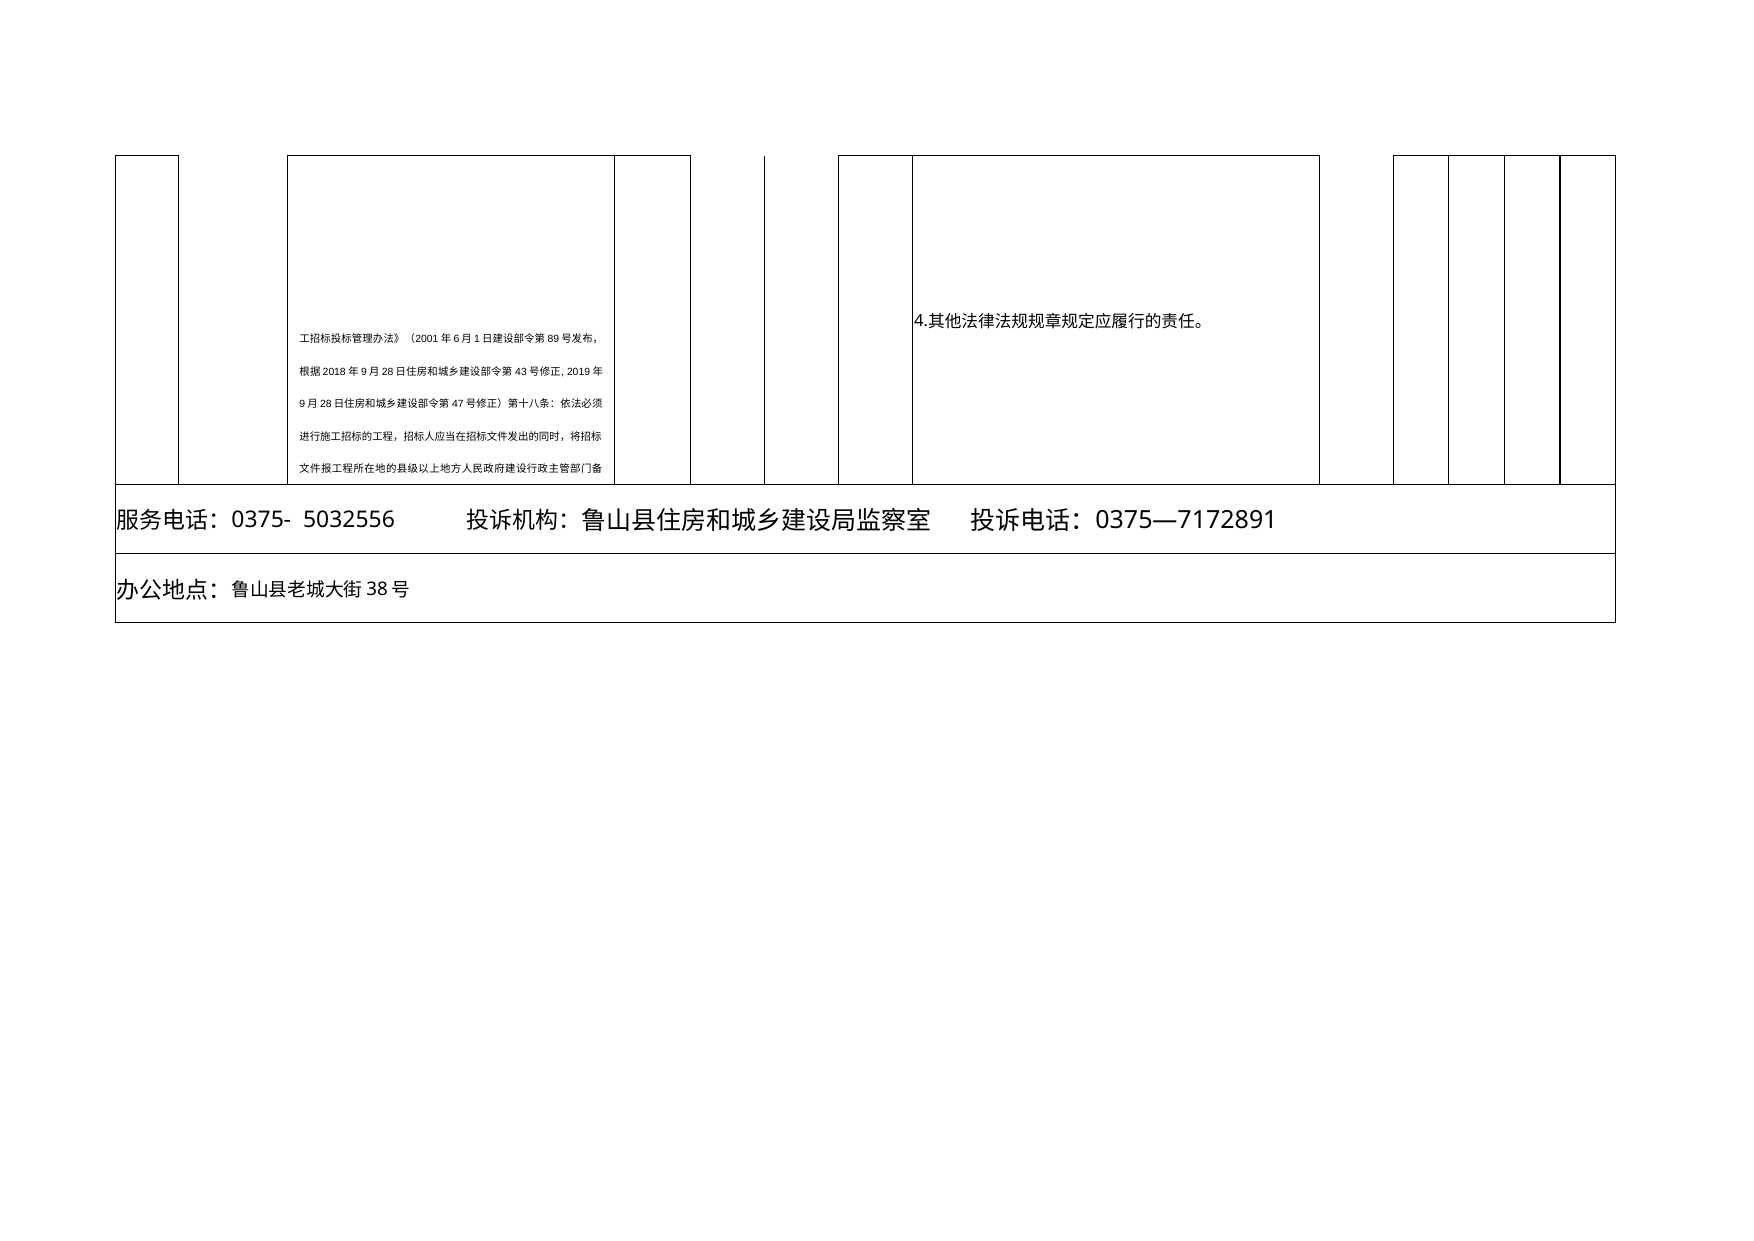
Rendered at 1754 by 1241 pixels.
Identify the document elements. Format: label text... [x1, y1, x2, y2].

table_cell 4.其他法律法规规章规定应履行的责任。 [913, 156, 1319, 484]
table_cell [1449, 156, 1504, 484]
table_cell 办公地点：鲁山县老城大街38号 [116, 554, 1615, 622]
table_cell [839, 156, 912, 484]
table_cell [1394, 156, 1448, 484]
table_cell 服务电话：0375- 5032556 投诉机构：鲁山县住房和城乡建设局监察室 投诉电话：0375—7172891 [116, 485, 1615, 553]
